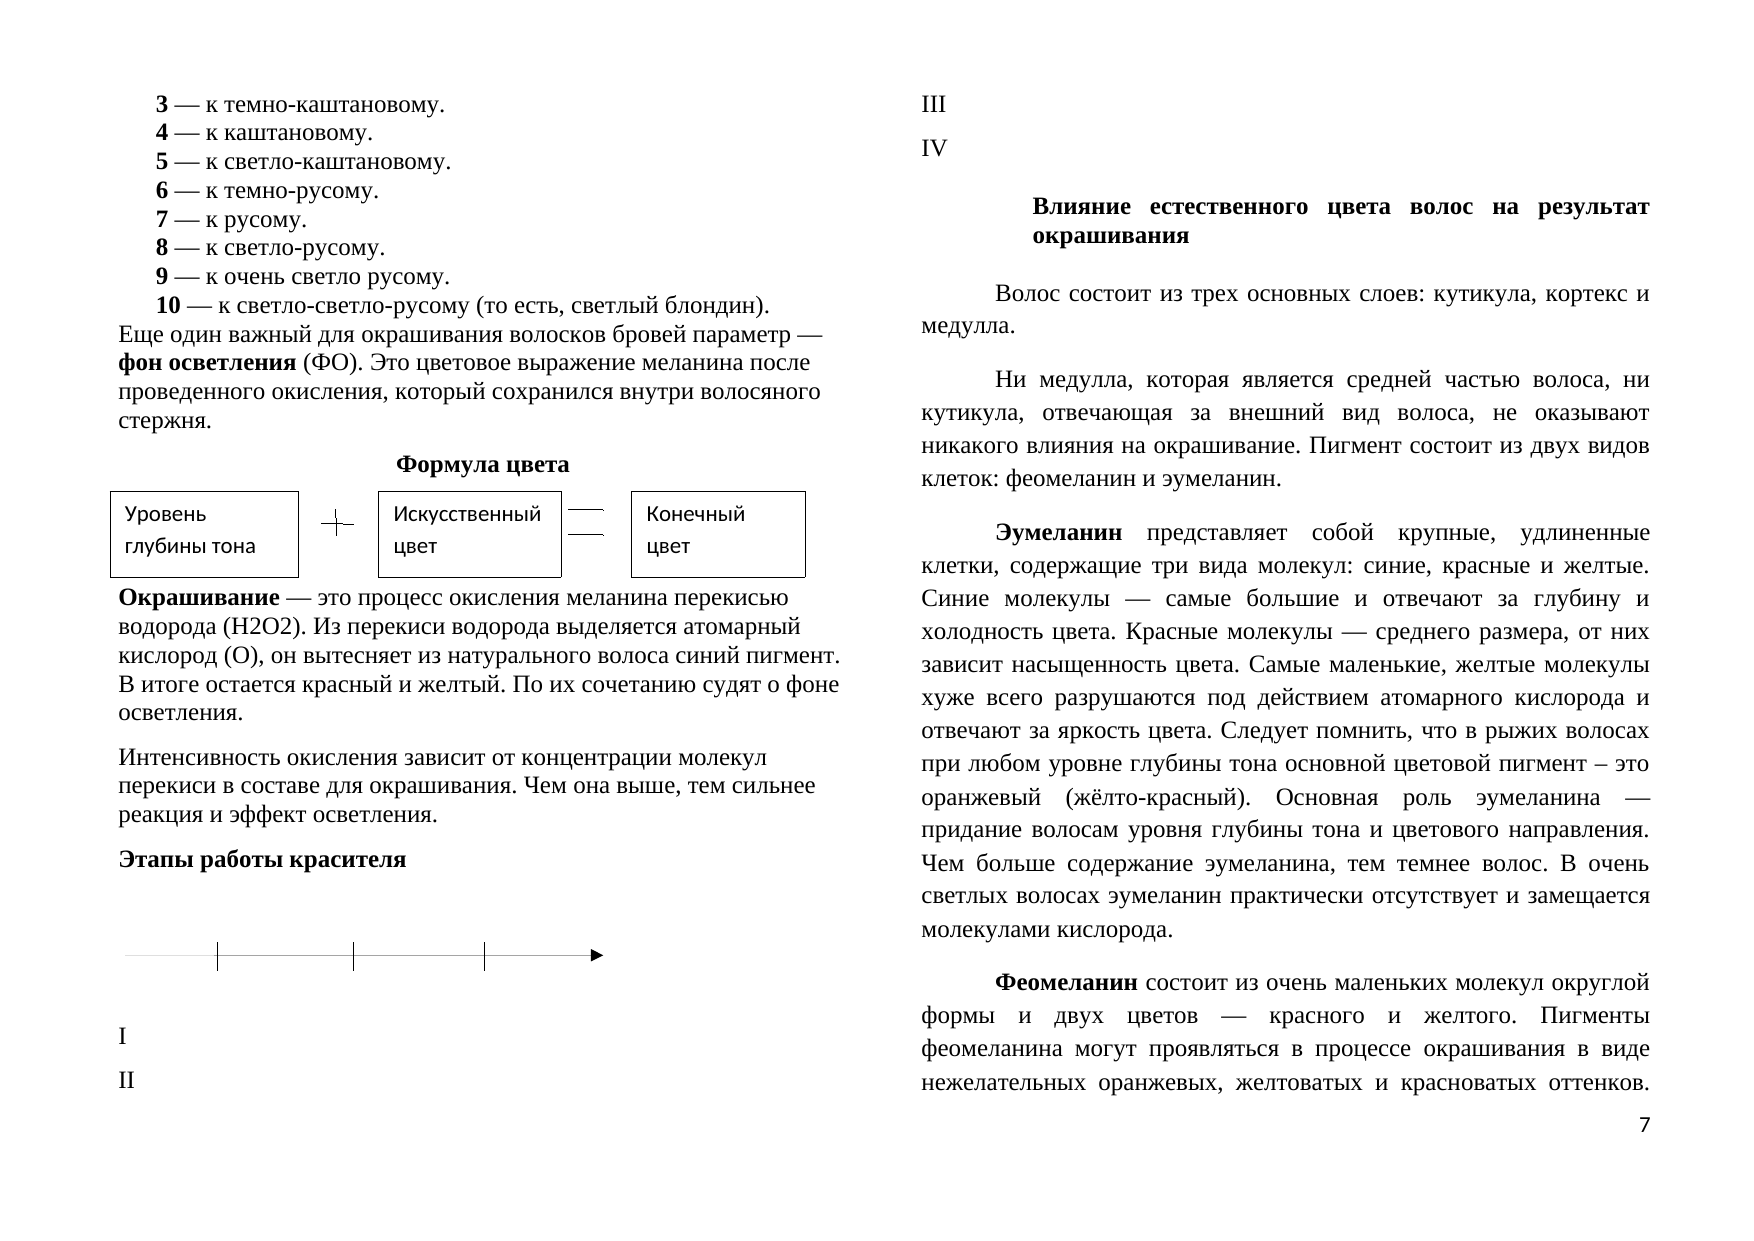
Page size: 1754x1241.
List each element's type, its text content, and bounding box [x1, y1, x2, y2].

text Влияние естественного цвета волос на результат окрашивания [1032, 191, 1651, 248]
text 9 — к очень светло русому. [156, 261, 847, 290]
text II [118, 1066, 847, 1094]
text Окрашивание — это процесс окисления меланина перекисью водорода (H2O2). Из перекиси водорода выделяется атомарный кислород (О), он вытесняет из натурального волоса синий пигмент. В итоге остается красный и желтый. По их сочетанию судят о фоне осветления. [118, 582, 847, 726]
text Формула цвета [118, 449, 847, 478]
text Еще один важный для окрашивания волосков бровей параметр — фон осветления (ФО). Это цветовое выражение меланина после проведенного окисления, который сохранился внутри волосяного стержня. [118, 319, 847, 434]
text 3 — к темно-каштановому. [156, 89, 847, 117]
text Ни медулла, которая является средней частью волоса, ни кутикула, отвечающая за внешний вид волоса, не оказывают никакого влияния на окрашивание. Пигмент состоит из двух видов клеток: феомеланин и эумеланин. [921, 364, 1651, 492]
text 10 — к светло-светло-русому (то есть, светлый блондин). [156, 290, 847, 319]
text 5 — к светло-каштановому. [156, 146, 847, 175]
text 7 — к русому. [156, 204, 847, 232]
text III [921, 89, 1651, 117]
text 8 — к светло-русому. [156, 232, 847, 261]
text Интенсивность окисления зависит от концентрации молекул перекиси в составе для окрашивания. Чем она выше, тем сильнее реакция и эффект осветления. [118, 742, 847, 828]
text 4 — к каштановому. [156, 117, 847, 146]
text Эумеланин представляет собой крупные, удлиненные клетки, содержащие три вида молекул: синие, красные и желтые. Синие молекулы — самые большие и отвечают за глубину и холодность цвета. Красные молекулы — среднего размера, от них зависит насыщенность цвета. Самые маленькие, желтые молекулы хуже всего разрушаются под действием атомарного кислорода и отвечают за яркость цвета. Следует помнить, что в рыжих волосах при любом уровне глубины тона основной цветовой пигмент – это оранжевый (жёлто-красный). Основная роль эумеланина — придание волосам уровня глубины тона и цветового направления. Чем больше содержание эумеланина, тем темнее волос. В очень светлых волосах эумеланин практически отсутствует и замещается молекулами кислорода. [921, 517, 1651, 942]
text 6 — к темно-русому. [156, 175, 847, 204]
text IV [921, 133, 1651, 162]
text I [118, 1021, 847, 1050]
text Волос состоит из трех основных слоев: кутикула, кортекс и медулла. [921, 278, 1651, 339]
text Этапы работы красителя [118, 844, 847, 872]
